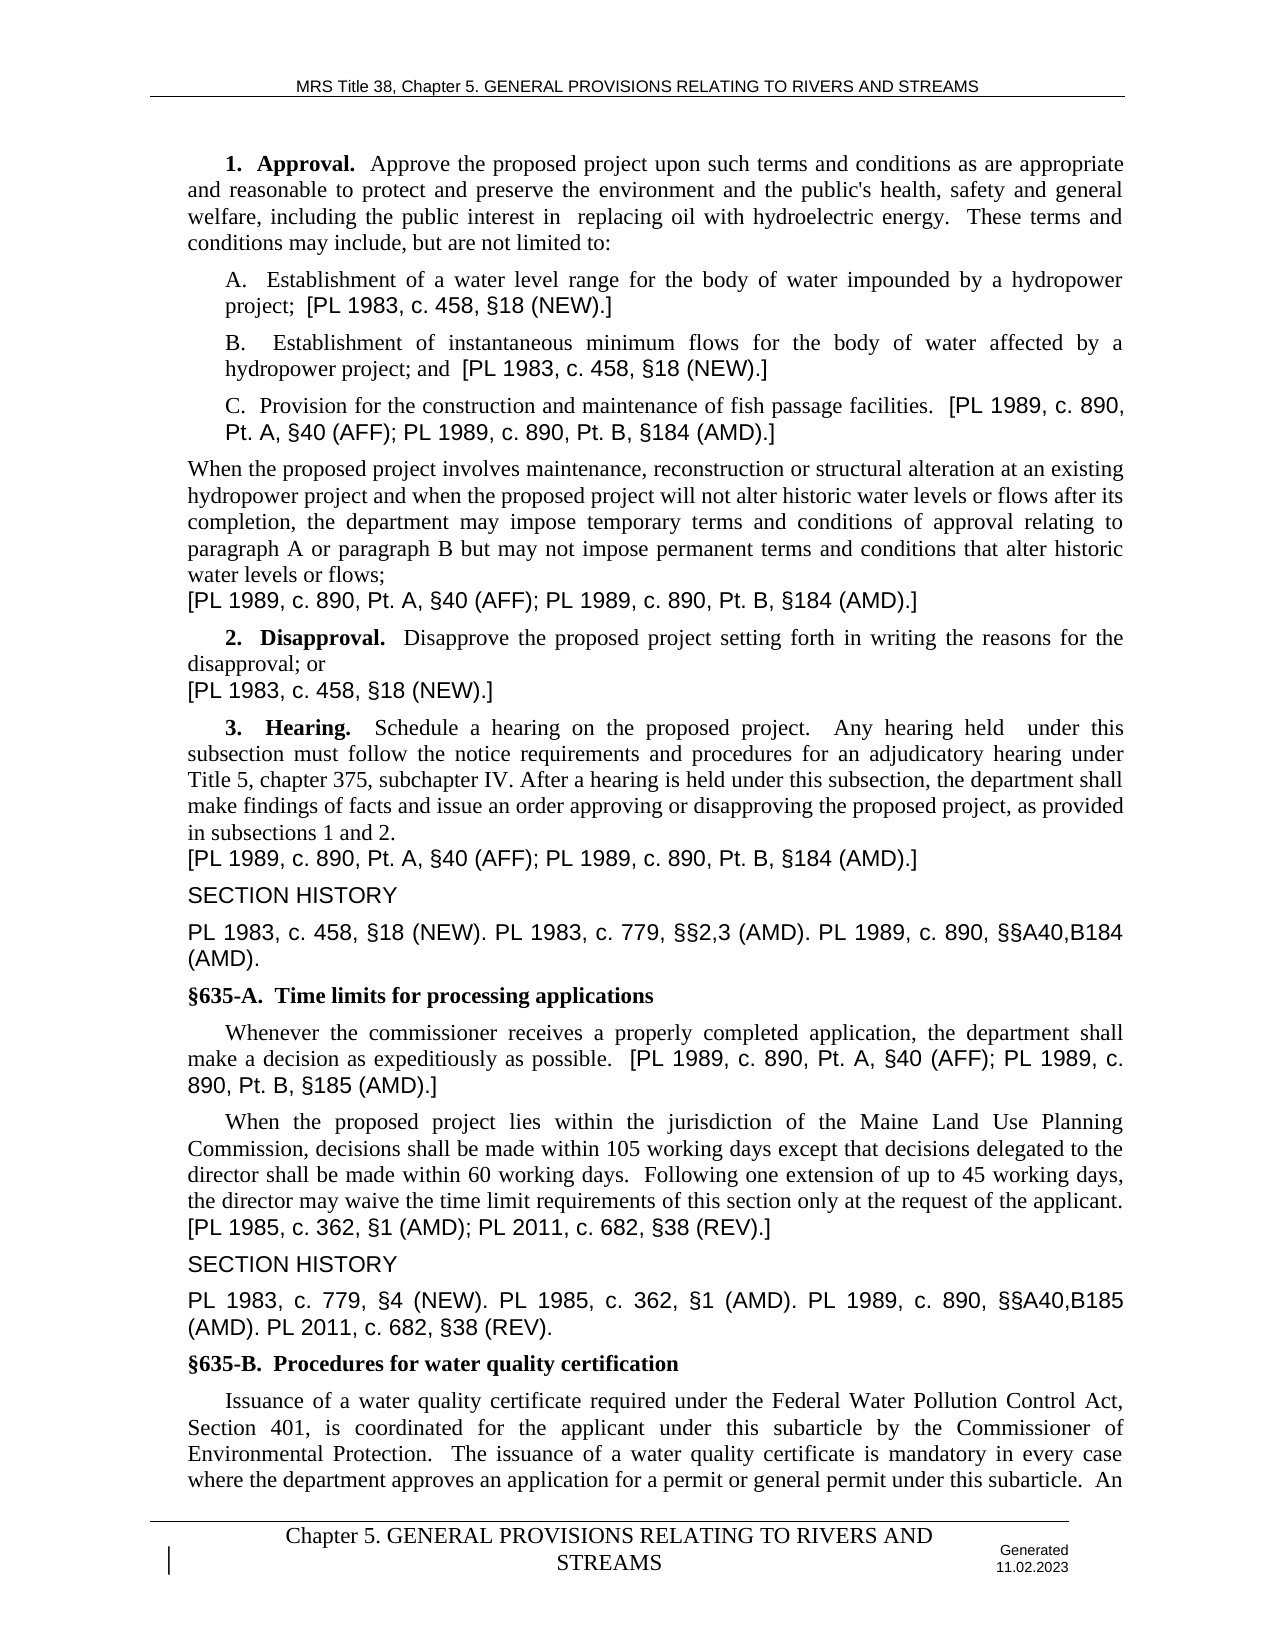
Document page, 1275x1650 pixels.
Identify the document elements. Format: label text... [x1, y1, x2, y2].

text SECTION HISTORY [187, 882, 1125, 908]
text B. Establishment of instantaneous minimum flows for the body of water affected by a hydropower project; and [PL 1983, c. 458, §18 (NEW).] [225, 329, 1125, 382]
text [PL 1989, c. 890, Pt. A, §40 (AFF); PL 1989, c. 890, Pt. B, §184 (AMD).] [187, 845, 1125, 872]
text SECTION HISTORY [187, 1251, 1125, 1277]
text C. Provision for the construction and maintenance of fish passage facilities. [PL 1989, c. 890, Pt. A, §40 (AFF); PL 1989, c. 890, Pt. B, §184 (AMD).] [225, 392, 1125, 445]
text §635-B. Procedures for water quality certification [187, 1350, 1125, 1377]
text PL 1983, c. 779, §4 (NEW). PL 1985, c. 362, §1 (AMD). PL 1989, c. 890, §§A40,B185 (AMD). PL 2011, c. 682, §38 (REV). [187, 1287, 1125, 1340]
text When the proposed project lies within the jurisdiction of the Maine Land Use Planning Commission, decisions shall be made within 105 working days except that decisions delegated to the director shall be made within 60 working days. Following one extension of up to 45 working days, the director may waive the time limit requirements of this section only at the request of the applicant. [PL 1985, c. 362, §1 (AMD); PL 2011, c. 682, §38 (REV).] [187, 1108, 1125, 1240]
text PL 1983, c. 458, §18 (NEW). PL 1983, c. 779, §§2,3 (AMD). PL 1989, c. 890, §§A40,B184 (AMD). [187, 919, 1125, 972]
text §635-A. Time limits for processing applications [187, 982, 1125, 1008]
text 2. Disapproval. Disapprove the proposed project setting forth in writing the reasons for the disapproval; or [187, 624, 1125, 677]
text When the proposed project involves maintenance, reconstruction or structural alteration at an existing hydropower project and when the proposed project will not alter historic water levels or flows after its completion, the department may impose temporary terms and conditions of approval relating to paragraph A or paragraph B but may not impose permanent terms and conditions that alter historic water levels or flows; [187, 456, 1125, 587]
text 3. Hearing. Schedule a hearing on the proposed project. Any hearing held under this subsection must follow the notice requirements and procedures for an adjudicatory hearing under Title 5, chapter 375, subchapter IV. After a hearing is held under this subsection, the department shall make findings of facts and issue an order approving or disapproving the proposed project, as provided in subsections 1 and 2. [187, 713, 1125, 845]
text A. Establishment of a water level range for the body of water impounded by a hydropower project; [PL 1983, c. 458, §18 (NEW).] [225, 266, 1125, 319]
text 1. Approval. Approve the proposed project upon such terms and conditions as are appropriate and reasonable to protect and preserve the environment and the public's health, safety and general welfare, including the public interest in replacing oil with hydroelectric energy. These terms and conditions may include, but are not limited to: [187, 150, 1125, 255]
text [187, 1387, 1125, 1493]
text Whenever the commissioner receives a properly completed application, the department shall make a decision as expeditiously as possible. [PL 1989, c. 890, Pt. A, §40 (AFF); PL 1989, c. 890, Pt. B, §185 (AMD).] [187, 1019, 1125, 1098]
text [PL 1983, c. 458, §18 (NEW).] [187, 677, 1125, 703]
text [PL 1989, c. 890, Pt. A, §40 (AFF); PL 1989, c. 890, Pt. B, §184 (AMD).] [187, 587, 1125, 614]
